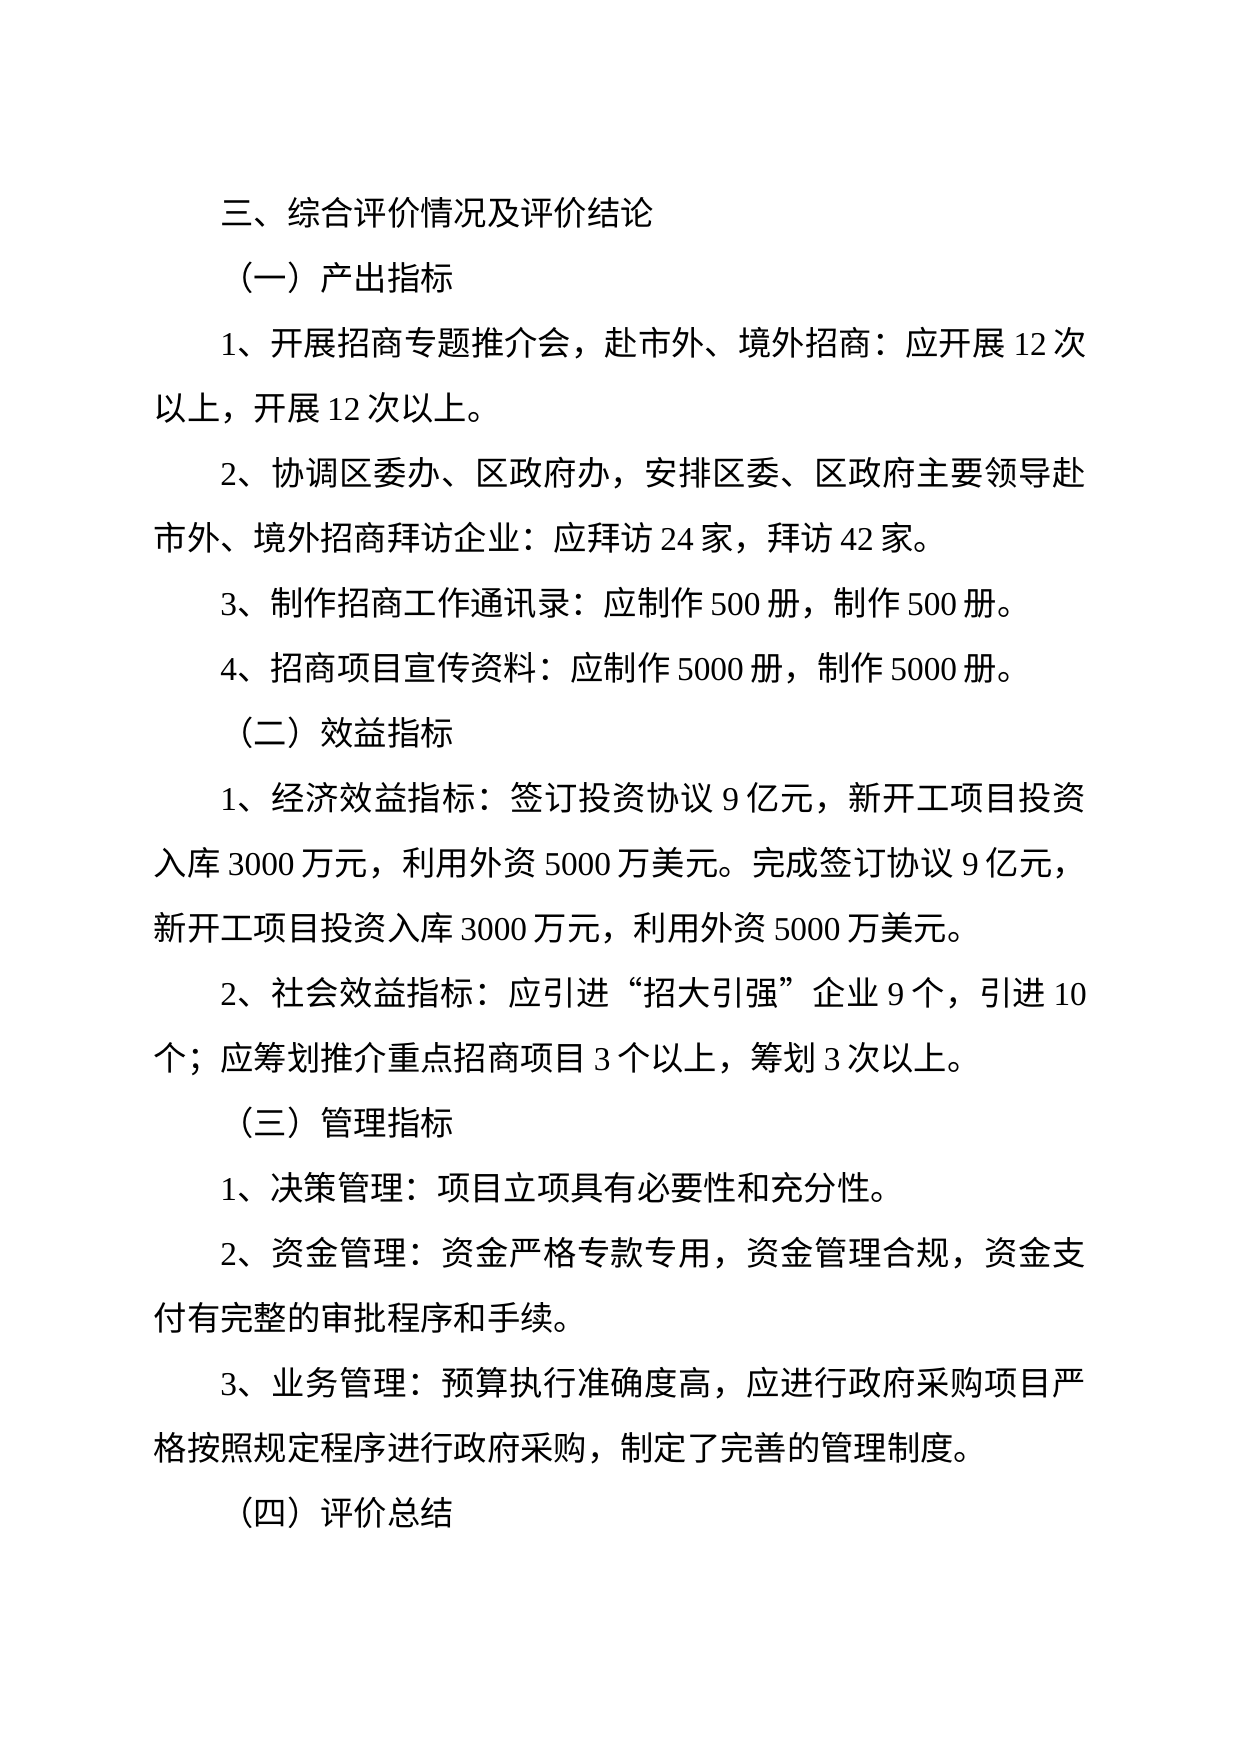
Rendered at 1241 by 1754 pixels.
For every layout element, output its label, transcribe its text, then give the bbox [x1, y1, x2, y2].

text 2、资金管理：资金严格专款专用，资金管理合规，资金支付有完整的审批程序和手续。 [153, 1218, 1087, 1348]
text 3、业务管理：预算执行准确度高，应进行政府采购项目严格按照规定程序进行政府采购，制定了完善的管理制度。 [153, 1348, 1087, 1478]
text 3、制作招商工作通讯录：应制作500册，制作500册。 [153, 568, 1087, 633]
text 1、开展招商专题推介会，赴市外、境外招商：应开展12次以上，开展12次以上。 [153, 308, 1087, 438]
text 1、决策管理：项目立项具有必要性和充分性。 [153, 1153, 1087, 1218]
text 1、经济效益指标：签订投资协议9亿元，新开工项目投资入库3000万元，利用外资5000万美元。完成签订协议9亿元，新开工项目投资入库3000万元，利用外资5000万美元。 [153, 763, 1087, 958]
text （三）管理指标 [153, 1088, 1087, 1153]
text （一）产出指标 [153, 243, 1087, 308]
text （二）效益指标 [153, 698, 1087, 763]
text 2、社会效益指标：应引进“招大引强”企业9个，引进10个；应筹划推介重点招商项目3个以上，筹划3次以上。 [153, 958, 1087, 1088]
text 2、协调区委办、区政府办，安排区委、区政府主要领导赴市外、境外招商拜访企业：应拜访24家，拜访42家。 [153, 438, 1087, 568]
text 4、招商项目宣传资料：应制作5000册，制作5000册。 [153, 633, 1087, 698]
text （四）评价总结 [153, 1478, 1087, 1543]
text 三、综合评价情况及评价结论 [153, 178, 1087, 243]
